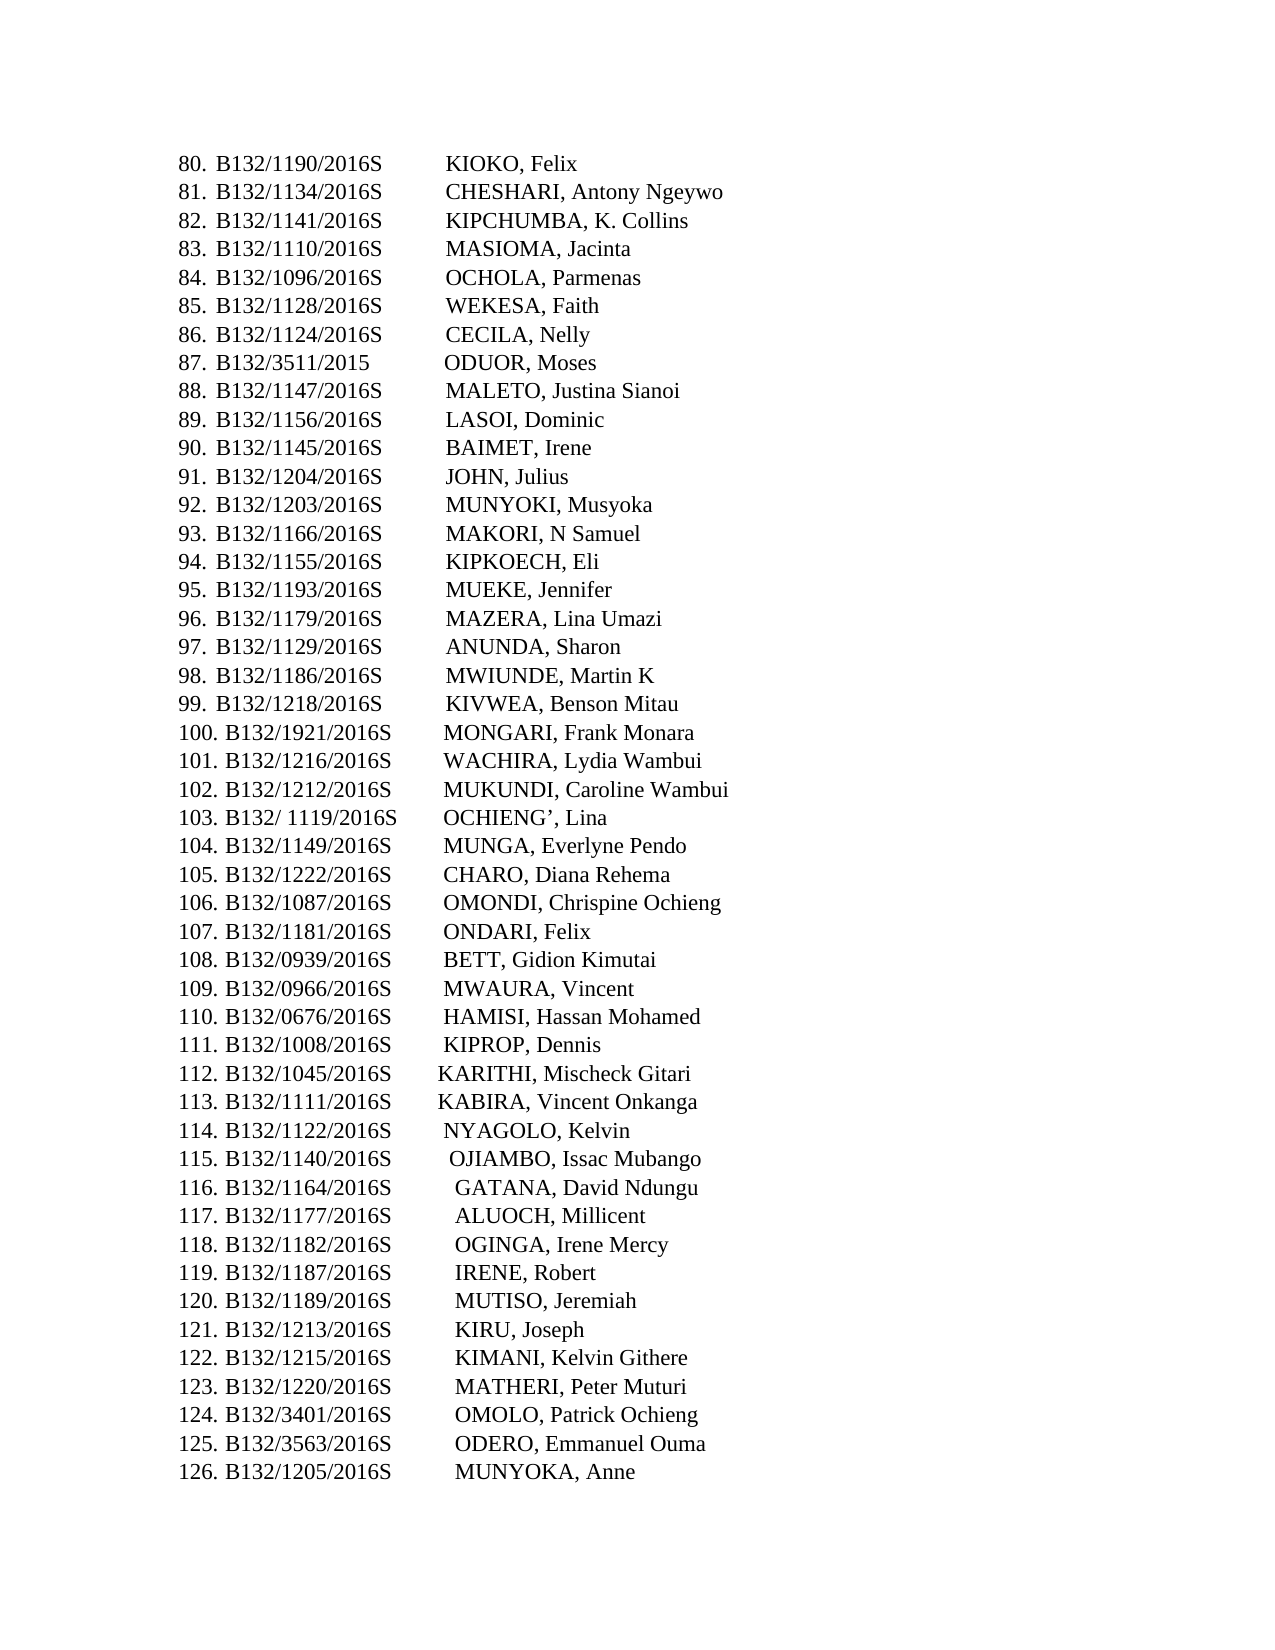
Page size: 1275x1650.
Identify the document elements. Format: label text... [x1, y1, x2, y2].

list B132/1129/2016S ANUNDA, Sharon [178, 633, 1125, 660]
list B132/1124/2016S CECILA, Nelly [178, 321, 1125, 347]
list B132/1186/2016S MWIUNDE, Martin K [178, 662, 1125, 688]
list B132/1193/2016S MUEKE, Jennifer [178, 577, 1125, 603]
list B132/1045/2016S KARITHI, Mischeck Gitari [178, 1060, 1125, 1086]
list B132/0966/2016S MWAURA, Vincent [178, 975, 1125, 1001]
list B132/1190/2016S KIOKO, Felix [178, 150, 1125, 176]
list B132/1149/2016S MUNGA, Everlyne Pendo [178, 832, 1125, 859]
list B132/3511/2015 ODUOR, Moses [178, 349, 1125, 375]
list B132/1140/2016S OJIAMBO, Issac Mubango [178, 1145, 1125, 1172]
list B132/1222/2016S CHARO, Diana Rehema [178, 861, 1125, 887]
list B132/1216/2016S WACHIRA, Lydia Wambui [178, 747, 1125, 773]
list B132/1156/2016S LASOI, Dominic [178, 406, 1125, 432]
list B132/3401/2016S OMOLO, Patrick Ochieng [178, 1401, 1125, 1428]
list B132/1205/2016S MUNYOKA, Anne [178, 1458, 1125, 1484]
list B132/1164/2016S GATANA, David Ndungu [178, 1174, 1125, 1200]
list B132/0939/2016S BETT, Gidion Kimutai [178, 946, 1125, 973]
list B132/1141/2016S KIPCHUMBA, K. Collins [178, 207, 1125, 233]
list B132/1212/2016S MUKUNDI, Caroline Wambui [178, 776, 1125, 802]
list B132/1218/2016S KIVWEA, Benson Mitau [178, 690, 1125, 717]
list B132/1181/2016S ONDARI, Felix [178, 918, 1125, 944]
list B132/1096/2016S OCHOLA, Parmenas [178, 264, 1125, 290]
list B132/1203/2016S MUNYOKI, Musyoka [178, 491, 1125, 518]
list B132/1189/2016S MUTISO, Jeremiah [178, 1287, 1125, 1314]
list B132/1179/2016S MAZERA, Lina Umazi [178, 605, 1125, 631]
list B132/1155/2016S KIPKOECH, Eli [178, 548, 1125, 574]
list B132/1182/2016S OGINGA, Irene Mercy [178, 1231, 1125, 1257]
list B132/1008/2016S KIPROP, Dennis [178, 1032, 1125, 1058]
list B132/1220/2016S MATHERI, Peter Muturi [178, 1373, 1125, 1399]
list B132/1147/2016S MALETO, Justina Sianoi [178, 377, 1125, 404]
list B132/1122/2016S NYAGOLO, Kelvin [178, 1117, 1125, 1143]
list B132/1215/2016S KIMANI, Kelvin Githere [178, 1344, 1125, 1371]
list B132/0676/2016S HAMISI, Hassan Mohamed [178, 1003, 1125, 1029]
list B132/1087/2016S OMONDI, Chrispine Ochieng [178, 889, 1125, 916]
list B132/1134/2016S CHESHARI, Antony Ngeywo [178, 178, 1125, 205]
list B132/1111/2016S KABIRA, Vincent Onkanga [178, 1088, 1125, 1115]
list B132/1128/2016S WEKESA, Faith [178, 292, 1125, 318]
list B132/1166/2016S MAKORI, N Samuel [178, 520, 1125, 546]
list B132/1213/2016S KIRU, Joseph [178, 1316, 1125, 1342]
list B132/1187/2016S IRENE, Robert [178, 1259, 1125, 1285]
list B132/1145/2016S BAIMET, Irene [178, 434, 1125, 461]
list B132/1204/2016S JOHN, Julius [178, 463, 1125, 489]
list B132/1177/2016S ALUOCH, Millicent [178, 1202, 1125, 1228]
list B132/1110/2016S MASIOMA, Jacinta [178, 235, 1125, 262]
list B132/3563/2016S ODERO, Emmanuel Ouma [178, 1430, 1125, 1456]
list B132/1921/2016S MONGARI, Frank Monara [178, 719, 1125, 745]
list B132/ 1119/2016S OCHIENG’, Lina [178, 804, 1125, 830]
